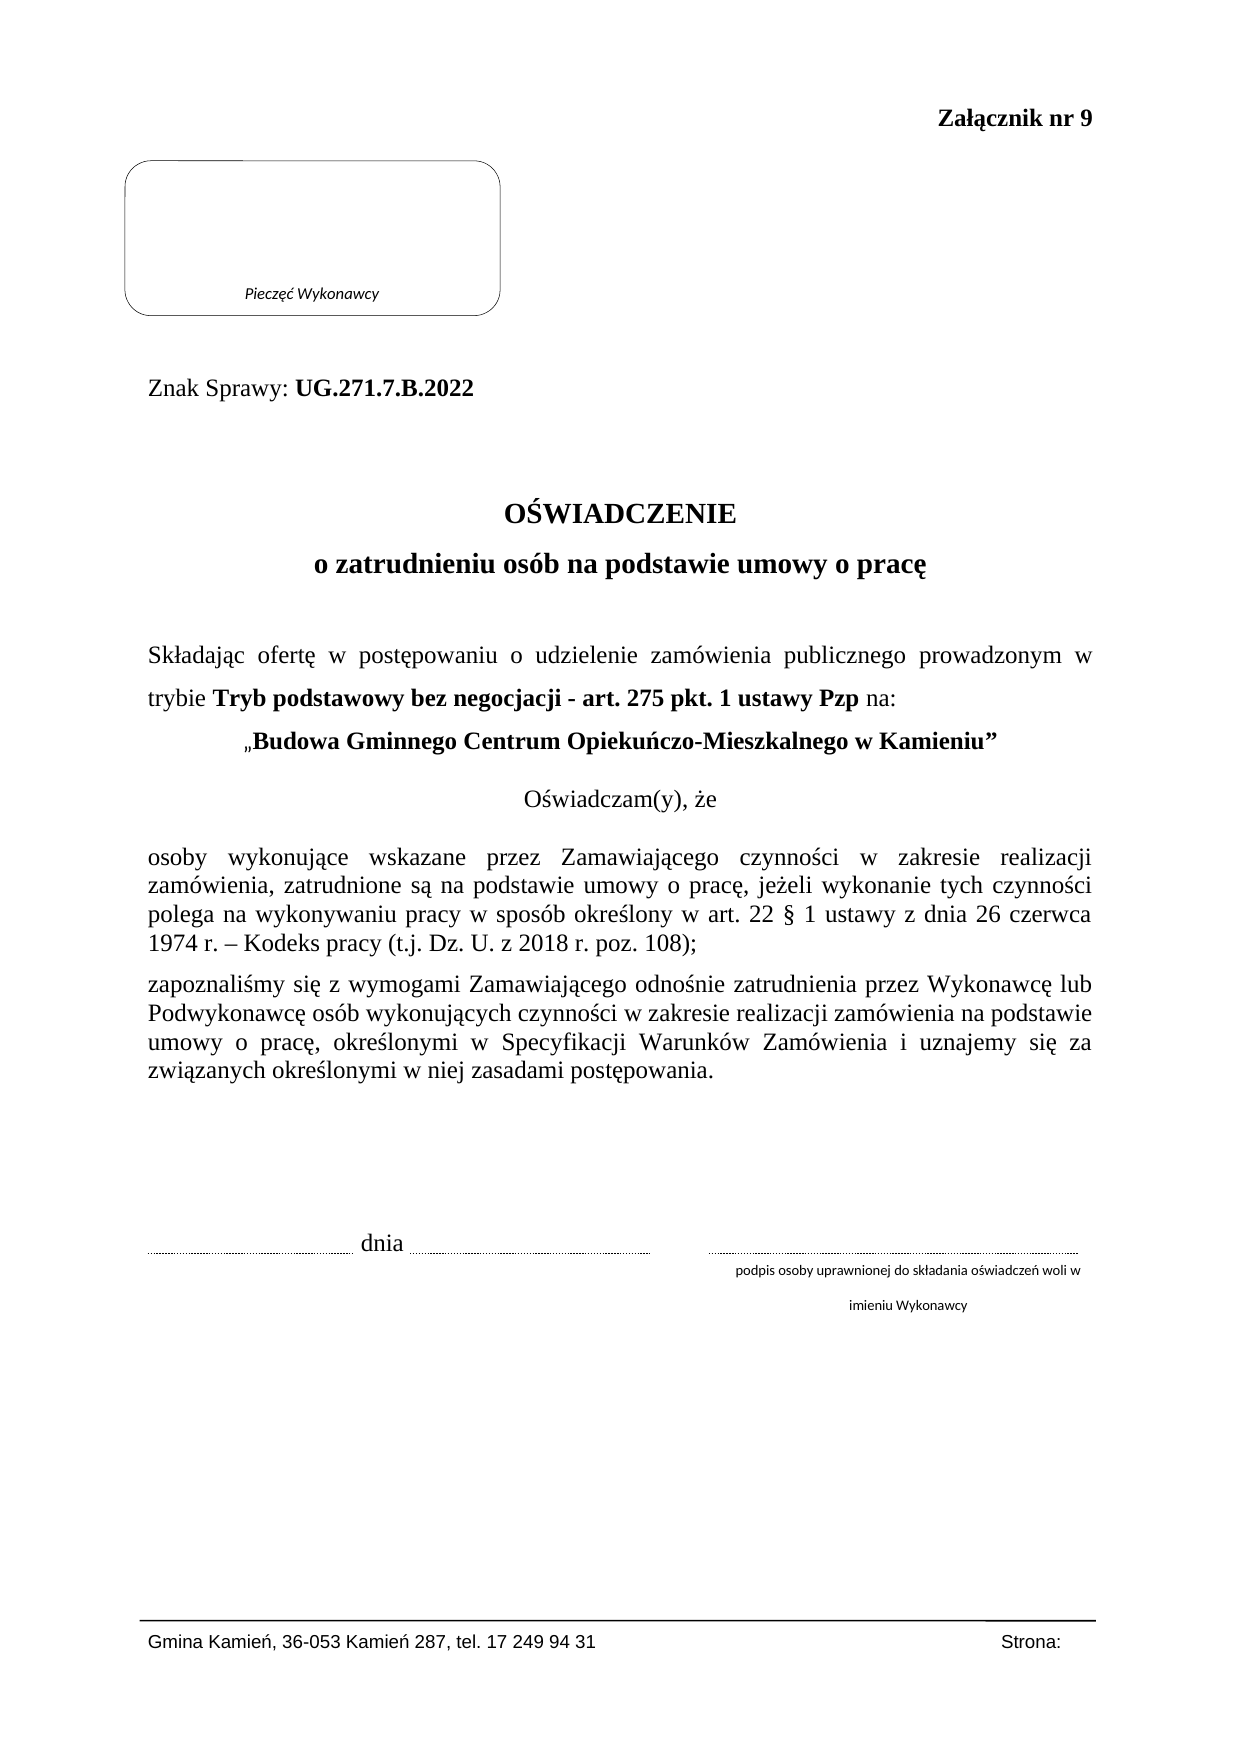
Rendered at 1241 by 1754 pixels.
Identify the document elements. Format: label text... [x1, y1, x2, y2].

text Znak Sprawy: UG.271.7.B.2022 [148, 373, 1093, 402]
text o zatrudnieniu osób na podstawie umowy o pracę [148, 546, 1093, 580]
text zapoznaliśmy się z wymogami Zamawiającego odnośnie zatrudnienia przez Wykonawcę lub Podwykonawcę osób wykonujących czynności w zakresie realizacji zamówienia na podstawie umowy o pracę, określonymi w Specyfikacji Warunków Zamówienia i uznajemy się za związanych określonymi w niej zasadami postępowania. [148, 969, 1093, 1084]
subtitle Załącznik nr 9 [207, 103, 1093, 132]
text OŚWIADCZENIE [148, 496, 1093, 529]
text Składając ofertę w postępowaniu o udzielenie zamówienia publicznego prowadzonym w trybie Tryb podstawowy bez negocjacji - art. 275 pkt. 1 ustawy Pzp na: [148, 640, 1093, 712]
text podpis osoby uprawnionej do składania oświadczeń woli w imieniu Wykonawcy [723, 1261, 1093, 1327]
text dnia [148, 1228, 1093, 1257]
text Oświadczam(y), że [148, 784, 1093, 813]
text osoby wykonujące wskazane przez Zamawiającego czynności w zakresie realizacji zamówienia, zatrudnione są na podstawie umowy o pracę, jeżeli wykonanie tych czynności polega na wykonywaniu pracy w sposób określony w art. 22 § 1 ustawy z dnia 26 czerwca 1974 r. – Kodeks pracy (t.j. Dz. U. z 2018 r. poz. 108); [148, 842, 1093, 957]
text „Budowa Gminnego Centrum Opiekuńczo-Mieszkalnego w Kamieniu” [148, 726, 1093, 755]
